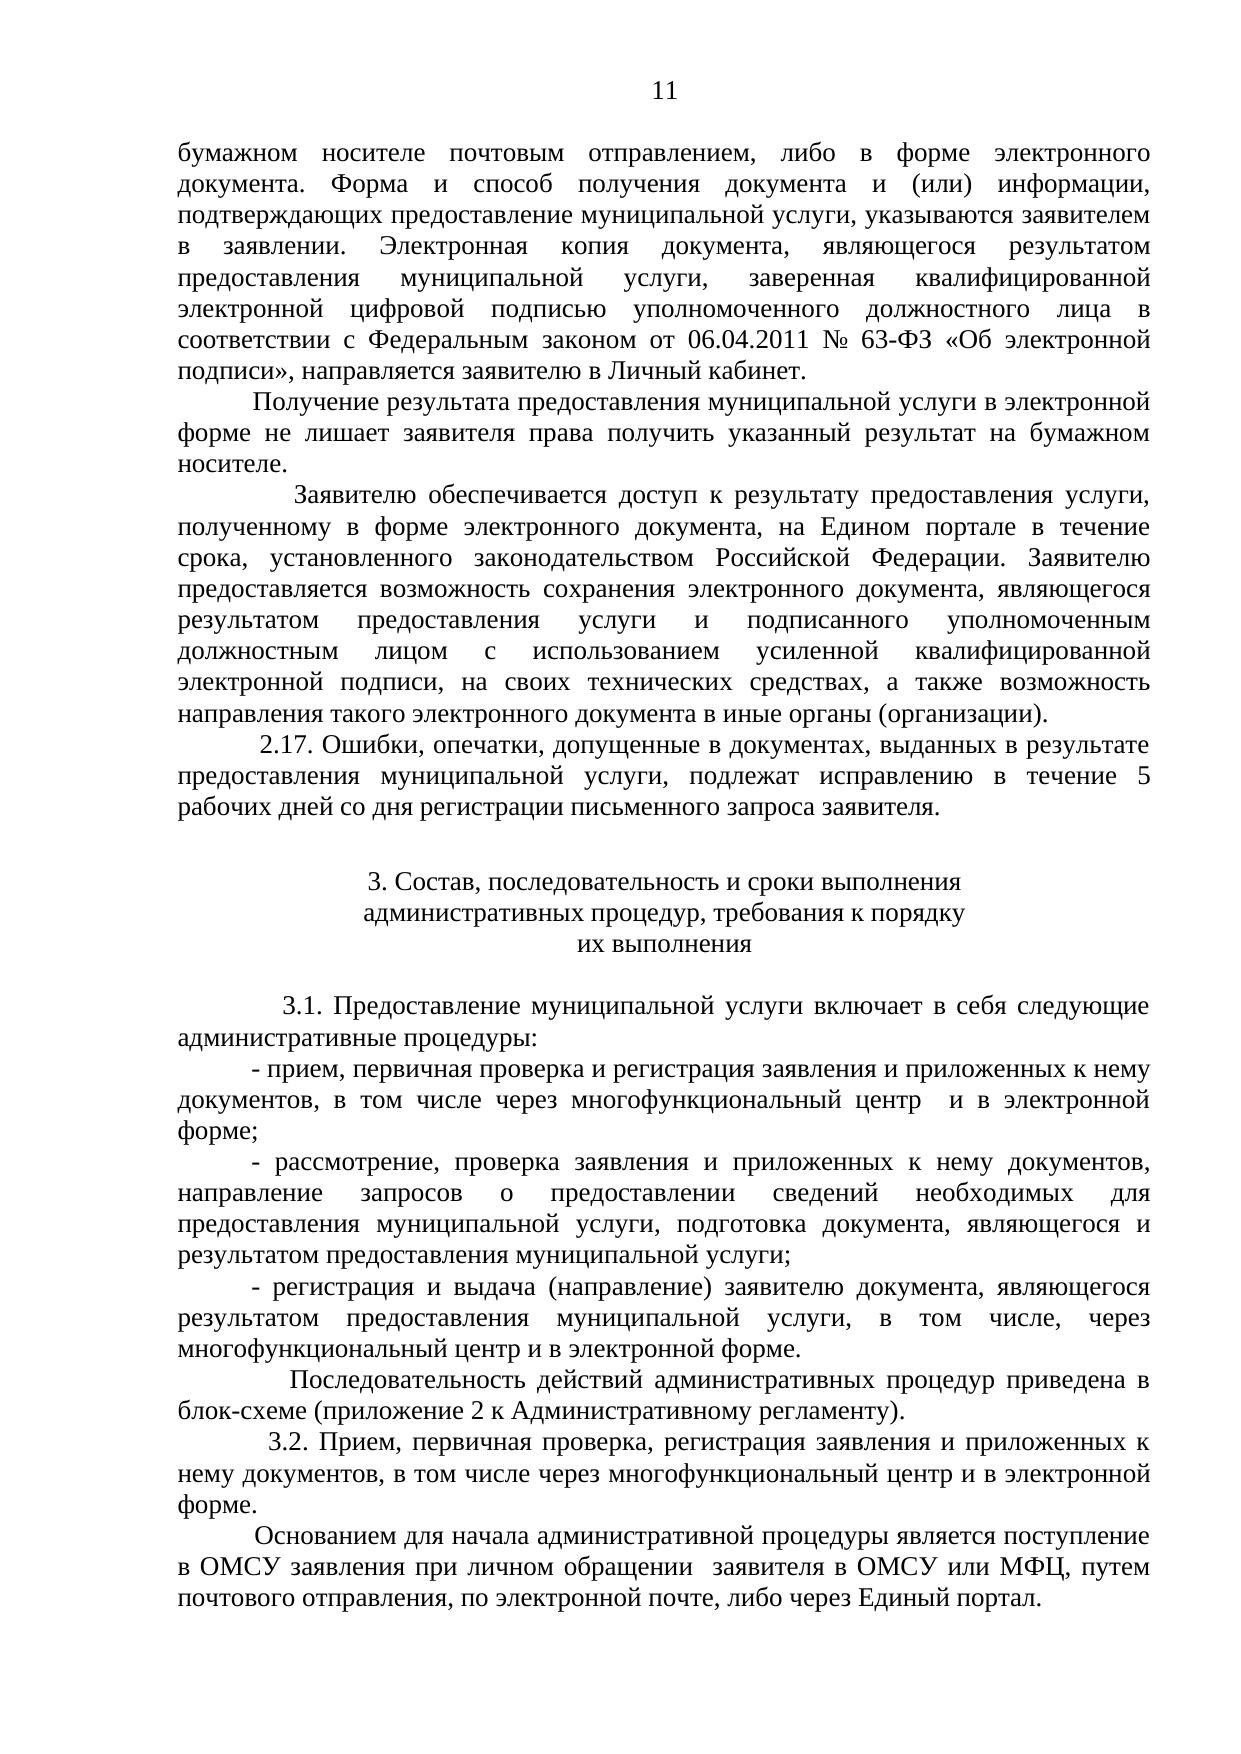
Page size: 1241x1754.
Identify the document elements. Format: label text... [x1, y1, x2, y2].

text 3.2. Прием, первичная проверка, регистрация заявления и приложенных к нему документов, в том числе через многофункциональный центр и в электронной форме. [177, 1426, 1152, 1519]
text 2.17. Ошибки, опечатки, допущенные в документах, выданных в результате предоставления муниципальной услуги, подлежат исправлению в течение 5 рабочих дней со дня регистрации письменного запроса заявителя. [177, 728, 1152, 821]
text - регистрация и выдача (направление) заявителю документа, являющегося результатом предоставления муниципальной услуги, в том числе, через многофункциональный центр и в электронной форме. [177, 1270, 1152, 1363]
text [177, 136, 1152, 385]
text - рассмотрение, проверка заявления и приложенных к нему документов, направление запросов о предоставлении сведений необходимых для предоставления муниципальной услуги, подготовка документа, являющегося и результатом предоставления муниципальной услуги; [177, 1145, 1152, 1270]
text 3. Состав, последовательность и сроки выполнения [177, 865, 1152, 896]
text 3.1. Предоставление муниципальной услуги включает в себя следующие административные процедуры: [177, 989, 1152, 1052]
text их выполнения [177, 927, 1152, 958]
text - прием, первичная проверка и регистрация заявления и приложенных к нему документов, в том числе через многофункциональный центр и в электронной форме; [177, 1052, 1152, 1145]
text Получение результата предоставления муниципальной услуги в электронной форме не лишает заявителя права получить указанный результат на бумажном носителе. [177, 385, 1152, 479]
text Основанием для начала административной процедуры является поступление в ОМСУ заявления при личном обращении заявителя в ОМСУ или МФЦ, путем почтового отправления, по электронной почте, либо через Единый портал. [177, 1519, 1152, 1612]
text Заявителю обеспечивается доступ к результату предоставления услуги, полученному в форме электронного документа, на Едином портале в течение срока, установленного законодательством Российской Федерации. Заявителю предоставляется возможность сохранения электронного документа, являющегося результатом предоставления услуги и подписанного уполномоченным должностным лицом с использованием усиленной квалифицированной электронной подписи, на своих технических средствах, а также возможность направления такого электронного документа в иные органы (организации). [177, 479, 1152, 728]
text Последовательность действий административных процедур приведена в блок-схеме (приложение 2 к Административному регламенту). [177, 1363, 1152, 1426]
text административных процедур, требования к порядку [177, 896, 1152, 927]
